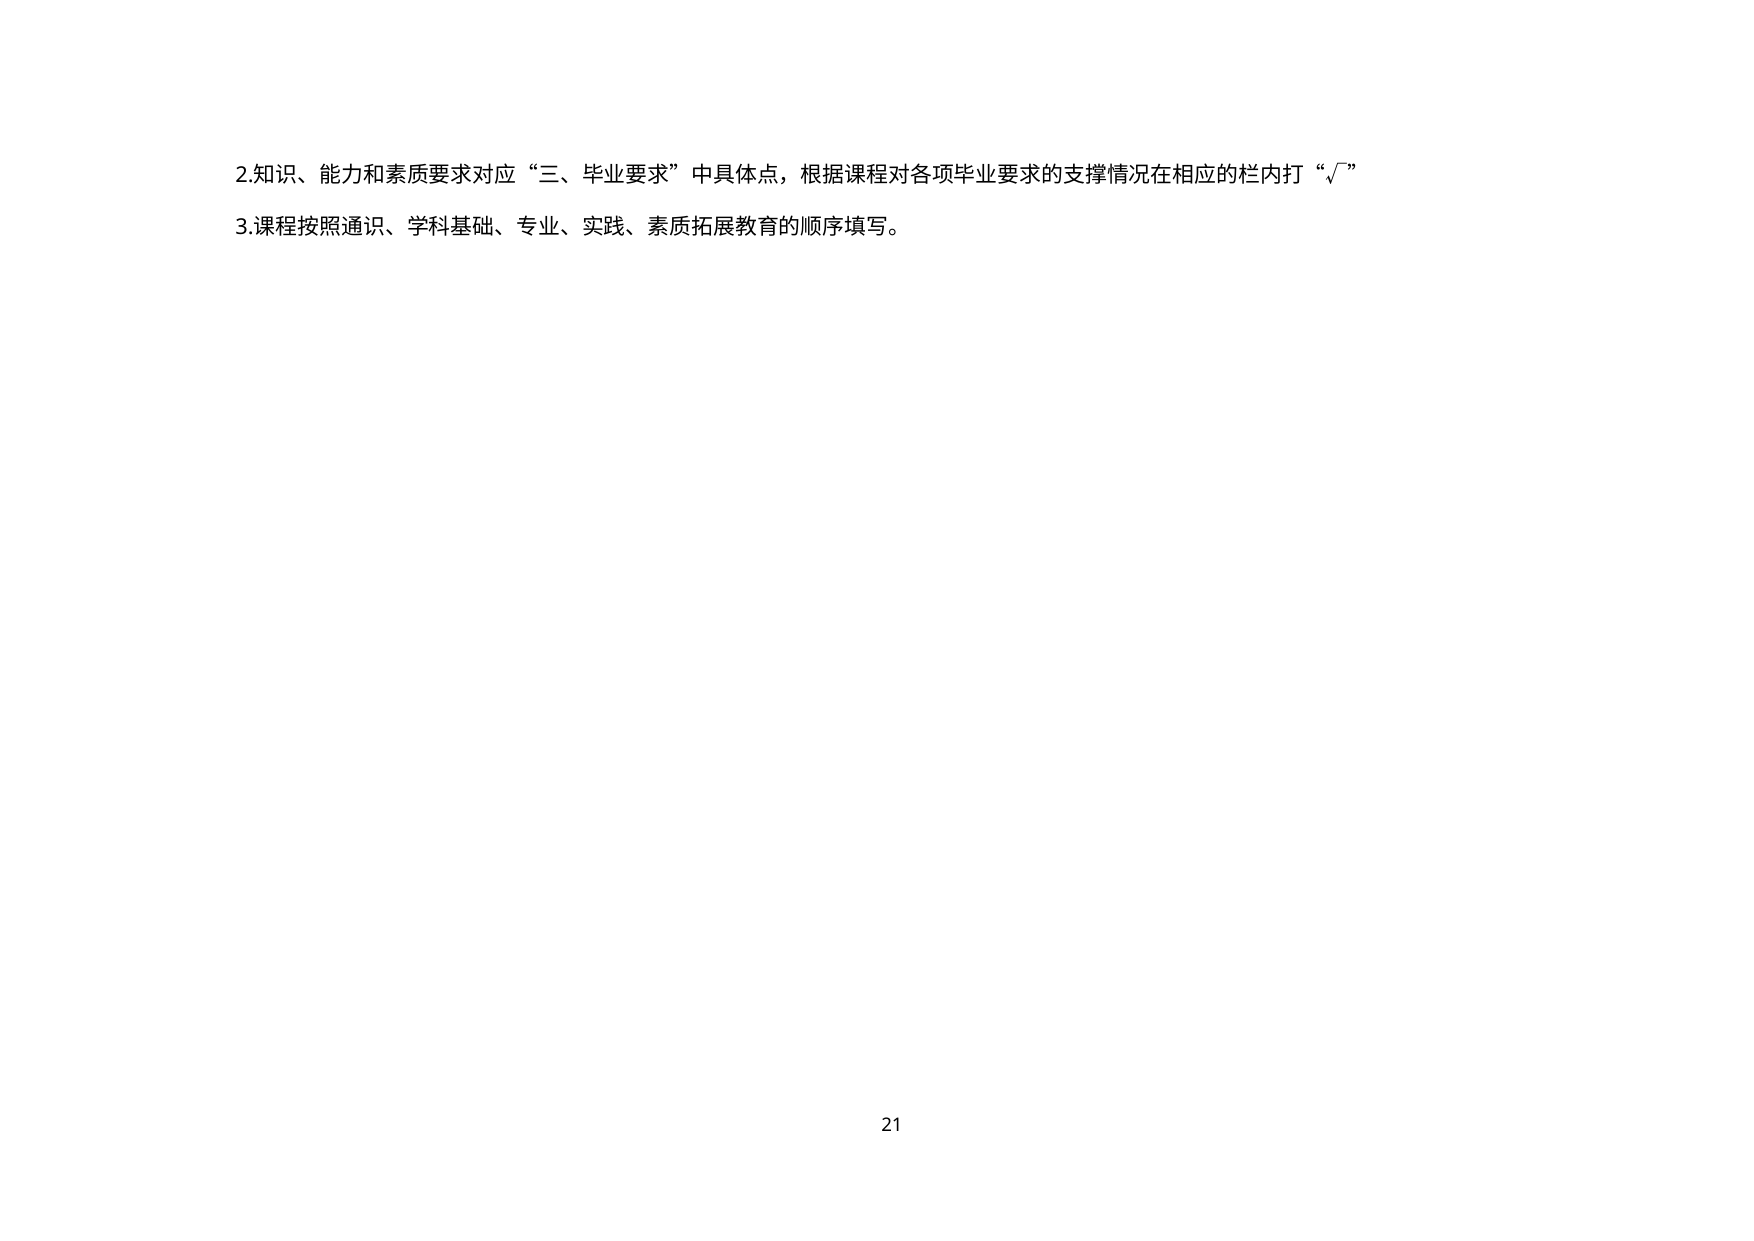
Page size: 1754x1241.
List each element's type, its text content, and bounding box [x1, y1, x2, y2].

list 3.课程按照通识、学科基础、专业、实践、素质拓展教育的顺序填写。 [148, 209, 1636, 241]
list 2.知识、能力和素质要求对应“三、毕业要求”中具体点，根据课程对各项毕业要求的支撑情况在相应的栏内打“√” [148, 157, 1636, 188]
